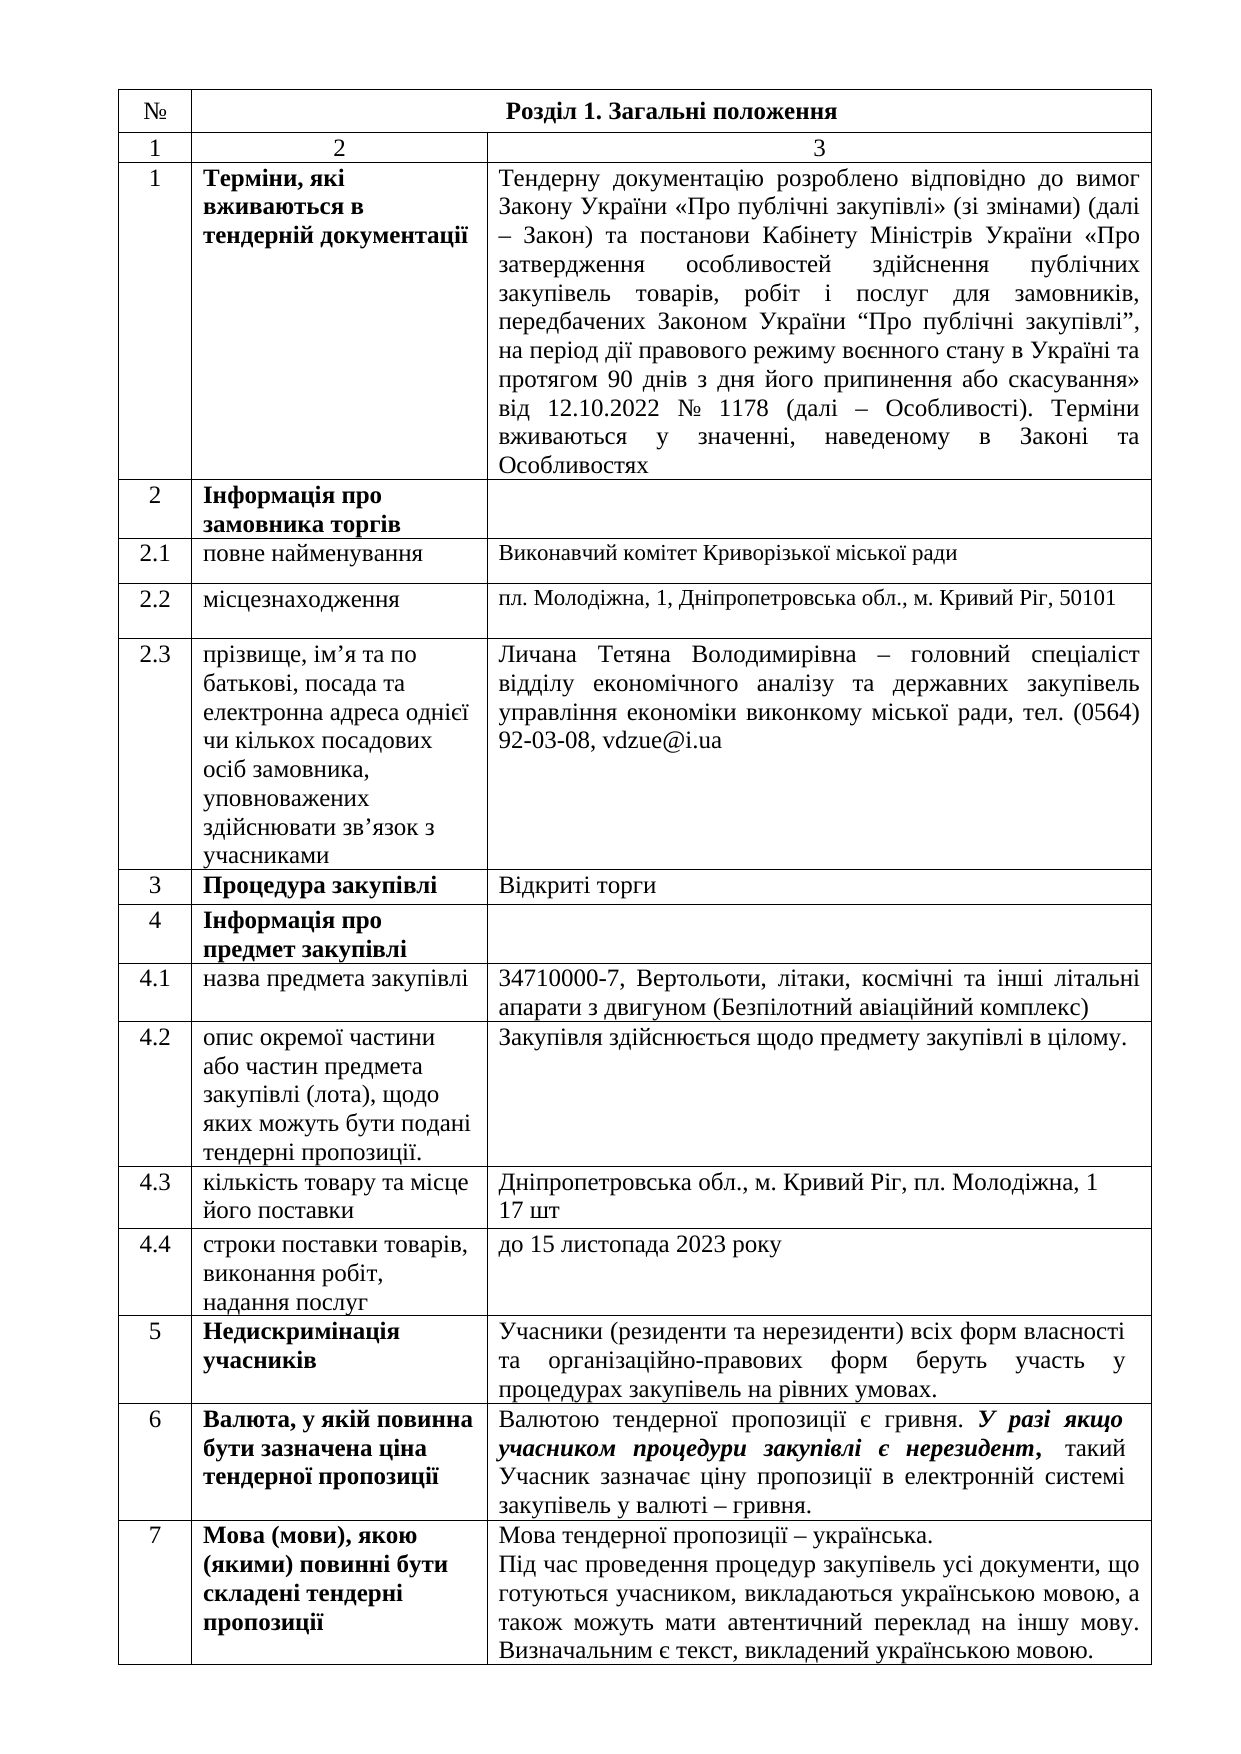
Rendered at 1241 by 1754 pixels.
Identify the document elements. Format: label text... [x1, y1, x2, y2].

table_cell 2.2 [119, 584, 191, 638]
table_cell 4.2 [119, 1022, 191, 1166]
table_cell строки поставки товарів, виконання робіт, надання послуг [192, 1229, 487, 1315]
table_cell [488, 480, 1151, 537]
table_cell 3 [119, 870, 191, 904]
table_cell Учасники (резиденти та нерезиденти) всіх форм власності та організаційно-правових форм беруть участь у процедурах закупівель на рівних умовах. [488, 1316, 1151, 1403]
table_cell Закупівля здійснюється щодо предмету закупівлі в цілому. [488, 1022, 1151, 1166]
table_cell 4.4 [119, 1229, 191, 1315]
table_cell Валюта, у якій повинна бути зазначена ціна тендерної пропозиції [192, 1404, 487, 1519]
table_cell Відкриті торги [488, 870, 1151, 904]
table_cell 7 [119, 1521, 191, 1664]
table_header Розділ 1. Загальні положення [192, 90, 1151, 132]
table_cell 4.3 [119, 1167, 191, 1228]
table_cell Валютою тендерної пропозиції є гривня. У разі якщо учасником процедури закупівлі є нерезидент, такий Учасник зазначає ціну пропозиції в електронній системі закупівель у валюті – гривня. [488, 1404, 1151, 1519]
table_cell опис окремої частини або частин предмета закупівлі (лота), щодо яких можуть бути подані тендерні пропозиції. [192, 1022, 487, 1166]
table_header № [119, 90, 191, 132]
table_cell 34710000-7, Вертольоти, літаки, космічні та інші літальні апарати з двигуном (Безпілотний авіаційний комплекс) [488, 964, 1151, 1021]
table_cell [488, 1521, 1151, 1664]
table_cell 6 [119, 1404, 191, 1519]
table_cell місцезнаходження [192, 584, 487, 638]
table_cell прізвище, ім’я та по батькові, посада та електронна адреса однієї чи кількох посадових осіб замовника, уповноважених здійснювати зв’язок з учасниками [329, 639, 487, 869]
table_cell [488, 905, 1151, 962]
table_cell Личана Тетяна Володимирівна – головний спеціаліст відділу економічного аналізу та державних закупівель управління економіки виконкому міської ради, тел. (0564) 92-03-08, vdzue@i.ua [488, 639, 1151, 869]
table_cell 2.3 [119, 639, 191, 869]
table_cell Дніпропетровська обл., м. Кривий Ріг, пл. Молодіжна, 1 17 шт [488, 1167, 1151, 1228]
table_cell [192, 1521, 487, 1664]
table_cell 1 [119, 163, 191, 479]
table_cell Терміни, які вживаються в тендерній документації [192, 163, 487, 479]
table_cell пл. Молодіжна, 1, Дніпропетровська обл., м. Кривий Ріг, 50101 [488, 584, 1151, 638]
table_cell назва предмета закупівлі [192, 964, 487, 1021]
table_cell Інформація про предмет закупівлі [192, 905, 487, 962]
table_cell 2.1 [119, 539, 191, 583]
table_cell Виконавчий комітет Криворізької міської ради [488, 539, 1151, 583]
table_cell 3 [488, 133, 1151, 162]
table_cell 4 [119, 905, 191, 962]
table_cell 5 [119, 1316, 191, 1403]
table_cell Тендерну документацію розроблено відповідно до вимог Закону України «Про публічні закупівлі» (зі змінами) (далі – Закон) та постанови Кабінету Міністрів України «Про затвердження особливостей здійснення публічних закупівель товарів, робіт і послуг для замовників, передбачених Законом України “Про публічні закупівлі”, на період дії правового режиму воєнного стану в Україні та протягом 90 днів з дня його припинення або скасування» від 12.10.2022 № 1178 (далі – Особливості). Терміни вживаються у значенні, наведеному в Законі та Особливостях [488, 163, 1151, 479]
table_cell кількість товару та місце його поставки [192, 1167, 487, 1228]
table_cell Процедура закупівлі [192, 870, 487, 904]
table_cell 4.1 [119, 964, 191, 1021]
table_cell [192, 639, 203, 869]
table_cell 2 [192, 133, 487, 162]
table_cell 2 [119, 480, 191, 537]
table_cell до 15 листопада 2023 року [488, 1229, 1151, 1315]
table_cell Інформація про замовника торгів [192, 480, 487, 537]
table_cell Недискримінація учасників [192, 1316, 487, 1403]
table_cell 1 [119, 133, 191, 162]
table_cell повне найменування [192, 539, 487, 583]
